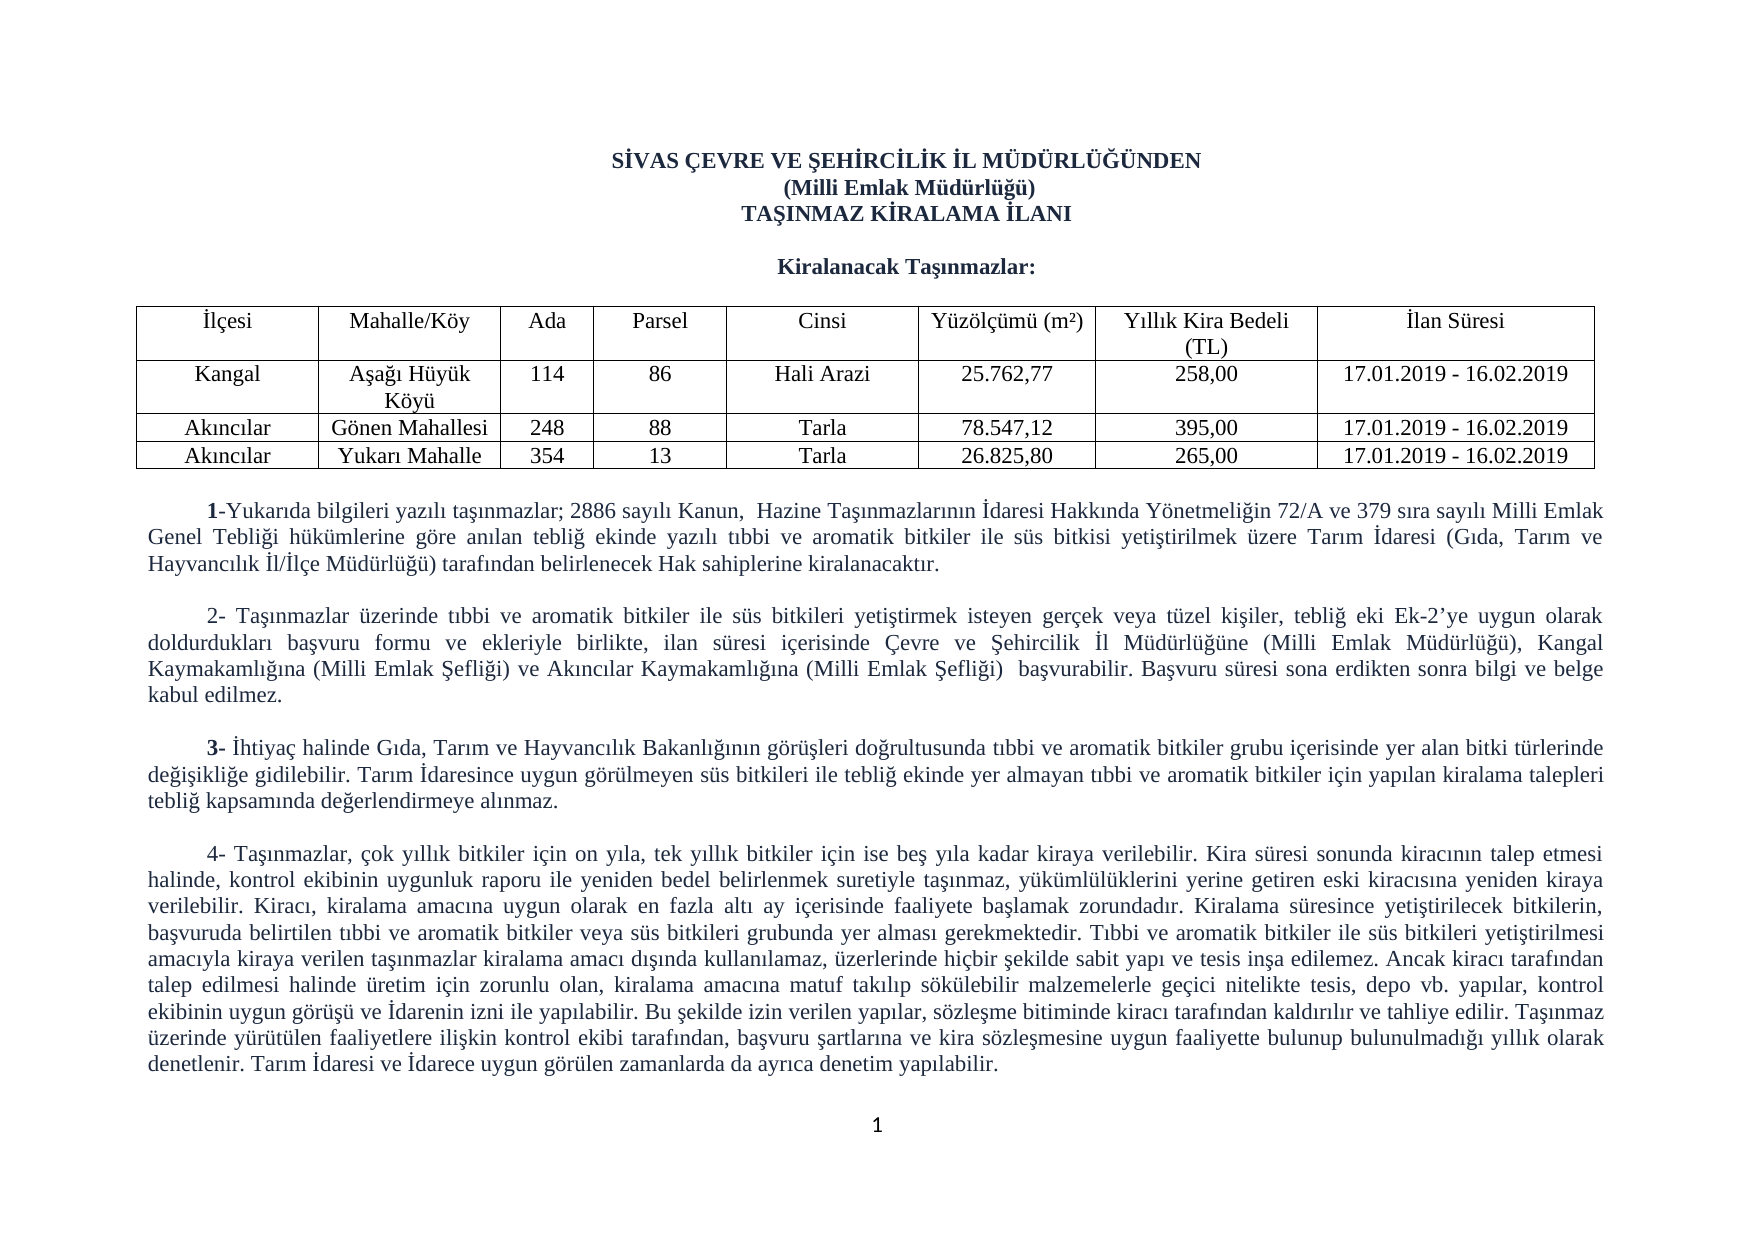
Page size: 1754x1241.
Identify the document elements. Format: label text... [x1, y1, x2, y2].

table_cell 78.547,12 [919, 414, 1095, 441]
table_cell Hali Arazi [727, 361, 918, 413]
table_cell 114 [501, 361, 593, 413]
table_header Yüzölçümü (m²) [919, 307, 1095, 359]
table_cell Yukarı Mahalle [319, 442, 500, 468]
table_cell 258,00 [1096, 361, 1317, 413]
table_cell 265,00 [1096, 442, 1317, 468]
table_cell Tarla [727, 414, 918, 441]
table_cell 88 [594, 414, 726, 441]
text 1-Yukarıda bilgileri yazılı taşınmazlar; 2886 sayılı Kanun, Hazine Taşınmazlarının İdaresi Hakkında Yönetmeliğin 72/A ve 379 sıra sayılı Milli Emlak Genel Tebliği hükümlerine göre anılan tebliğ ekinde yazılı tıbbi ve aromatik bitkiler ile süs bitkisi yetiştirilmek üzere Tarım İdaresi (Gıda, Tarım ve Hayvancılık İl/İlçe Müdürlüğü) tarafından belirlenecek Hak sahiplerine kiralanacaktır. [148, 497, 1606, 576]
table_header İlan Süresi [1318, 307, 1594, 359]
table_cell Akıncılar [137, 414, 318, 441]
table_cell Kangal [137, 361, 318, 413]
table_cell Aşağı Hüyük Köyü [319, 361, 500, 413]
table_cell 86 [594, 361, 726, 413]
text 2- Taşınmazlar üzerinde tıbbi ve aromatik bitkiler ile süs bitkileri yetiştirmek isteyen gerçek veya tüzel kişiler, tebliğ eki Ek-2’ye uygun olarak doldurdukları başvuru formu ve ekleriyle birlikte, ilan süresi içerisinde Çevre ve Şehircilik İl Müdürlüğüne (Milli Emlak Müdürlüğü), Kangal Kaymakamlığına (Milli Emlak Şefliği) ve Akıncılar Kaymakamlığına (Milli Emlak Şefliği) başvurabilir. Başvuru süresi sona erdikten sonra bilgi ve belge kabul edilmez. [148, 602, 1606, 708]
table_cell 354 [501, 442, 593, 468]
table_cell Tarla [727, 442, 918, 468]
table_cell 17.01.2019 - 16.02.2019 [1318, 414, 1594, 441]
table_header Cinsi [727, 307, 918, 359]
table_cell 248 [501, 414, 593, 441]
table_header Parsel [594, 307, 726, 359]
table_header Mahalle/Köy [319, 307, 500, 359]
text 3- İhtiyaç halinde Gıda, Tarım ve Hayvancılık Bakanlığının görüşleri doğrultusunda tıbbi ve aromatik bitkiler grubu içerisinde yer alan bitki türlerinde değişikliğe gidilebilir. Tarım İdaresince uygun görülmeyen süs bitkileri ile tebliğ ekinde yer almayan tıbbi ve aromatik bitkiler için yapılan kiralama talepleri tebliğ kapsamında değerlendirmeye alınmaz. [148, 734, 1606, 813]
table_cell 17.01.2019 - 16.02.2019 [1318, 442, 1594, 468]
table_cell 17.01.2019 - 16.02.2019 [1318, 361, 1594, 413]
text TAŞINMAZ KİRALAMA İLANI [148, 200, 1606, 227]
table_header Ada [501, 307, 593, 359]
table_header İlçesi [137, 307, 318, 359]
table_cell Akıncılar [137, 442, 318, 468]
table_header Yıllık Kira Bedeli (TL) [1096, 307, 1317, 359]
table_cell 26.825,80 [919, 442, 1095, 468]
table_cell 13 [594, 442, 726, 468]
text (Milli Emlak Müdürlüğü) [148, 174, 1606, 200]
table_cell 25.762,77 [919, 361, 1095, 413]
table_cell Gönen Mahallesi [319, 414, 500, 441]
text SİVAS ÇEVRE VE ŞEHİRCİLİK İL MÜDÜRLÜĞÜNDEN [148, 148, 1606, 174]
text 4- Taşınmazlar, çok yıllık bitkiler için on yıla, tek yıllık bitkiler için ise beş yıla kadar kiraya verilebilir. Kira süresi sonunda kiracının talep etmesi halinde, kontrol ekibinin uygunluk raporu ile yeniden bedel belirlenmek suretiyle taşınmaz, yükümlülüklerini yerine getiren eski kiracısına yeniden kiraya verilebilir. Kiracı, kiralama amacına uygun olarak en fazla altı ay içerisinde faaliyete başlamak zorundadır. Kiralama süresince yetiştirilecek bitkilerin, başvuruda belirtilen tıbbi ve aromatik bitkiler veya süs bitkileri grubunda yer alması gerekmektedir. Tıbbi ve aromatik bitkiler ile süs bitkileri yetiştirilmesi amacıyla kiraya verilen taşınmazlar kiralama amacı dışında kullanılamaz, üzerlerinde hiçbir şekilde sabit yapı ve tesis inşa edilemez. Ancak kiracı tarafından talep edilmesi halinde üretim için zorunlu olan, kiralama amacına matuf takılıp sökülebilir malzemelerle geçici nitelikte tesis, depo vb. yapılar, kontrol ekibinin uygun görüşü ve İdarenin izni ile yapılabilir. Bu şekilde izin verilen yapılar, sözleşme bitiminde kiracı tarafından kaldırılır ve tahliye edilir. Taşınmaz üzerinde yürütülen faaliyetlere ilişkin kontrol ekibi tarafından, başvuru şartlarına ve kira sözleşmesine uygun faaliyette bulunup bulunulmadığı yıllık olarak denetlenir. Tarım İdaresi ve İdarece uygun görülen zamanlarda da ayrıca denetim yapılabilir. [148, 840, 1606, 1077]
text Kiralanacak Taşınmazlar: [148, 253, 1606, 279]
table_cell 395,00 [1096, 414, 1317, 441]
